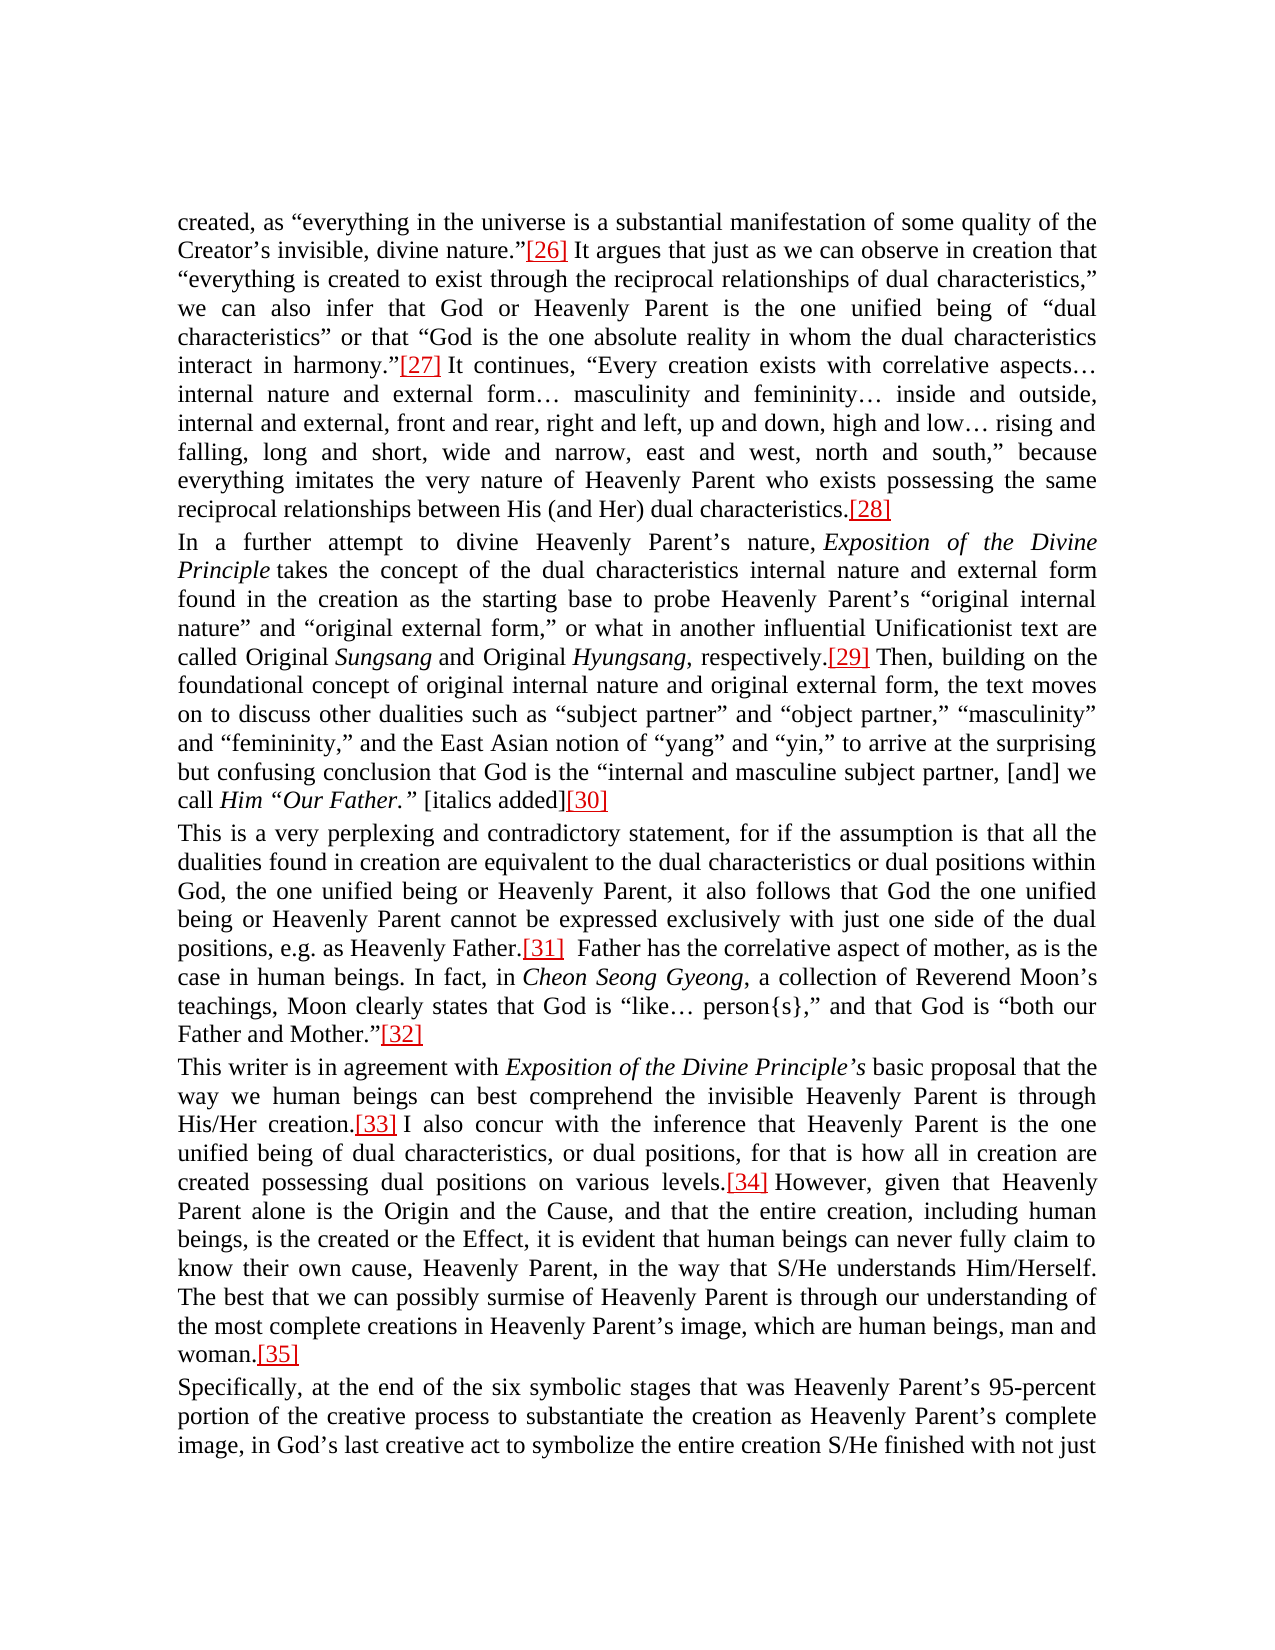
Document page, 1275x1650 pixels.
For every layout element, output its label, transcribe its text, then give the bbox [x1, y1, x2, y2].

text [177, 1372, 1098, 1458]
text This is a very perplexing and contradictory statement, for if the assumption is that all the dualities found in creation are equivalent to the dual characteristics or dual positions within God, the one unified being or Heavenly Parent, it also follows that God the one unified being or Heavenly Parent cannot be expressed exclusively with just one side of the dual positions, e.g. as Heavenly Father.[31] Father has the correlative aspect of mother, as is the case in human beings. In fact, in Cheon Seong Gyeong, a collection of Reverend Moon’s teachings, Moon clearly states that God is “like… person{s},” and that God is “both our Father and Mother.”[32] [177, 818, 1098, 1048]
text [177, 207, 1098, 523]
text In a further attempt to divine Heavenly Parent’s nature, Exposition of the Divine Principle takes the concept of the dual characteristics internal nature and external form found in the creation as the starting base to probe Heavenly Parent’s “original internal nature” and “original external form,” or what in another influential Unificationist text are called Original Sungsang and Original Hyungsang, respectively.[29] Then, building on the foundational concept of original internal nature and original external form, the text moves on to discuss other dualities such as “subject partner” and “object partner,” “masculinity” and “femininity,” and the East Asian notion of “yang” and “yin,” to arrive at the surprising but confusing conclusion that God is the “internal and masculine subject partner, [and] we call Him “Our Father.” [italics added][30] [177, 527, 1098, 814]
text This writer is in agreement with Exposition of the Divine Principle’s basic proposal that the way we human beings can best comprehend the invisible Heavenly Parent is through His/Her creation.[33] I also concur with the inference that Heavenly Parent is the one unified being of dual characteristics, or dual positions, for that is how all in creation are created possessing dual positions on various levels.[34] However, given that Heavenly Parent alone is the Origin and the Cause, and that the entire creation, including human beings, is the created or the Effect, it is evident that human beings can never fully claim to know their own cause, Heavenly Parent, in the way that S/He understands Him/Herself. The best that we can possibly surmise of Heavenly Parent is through our understanding of the most complete creations in Heavenly Parent’s image, which are human beings, man and woman.[35] [177, 1052, 1098, 1368]
